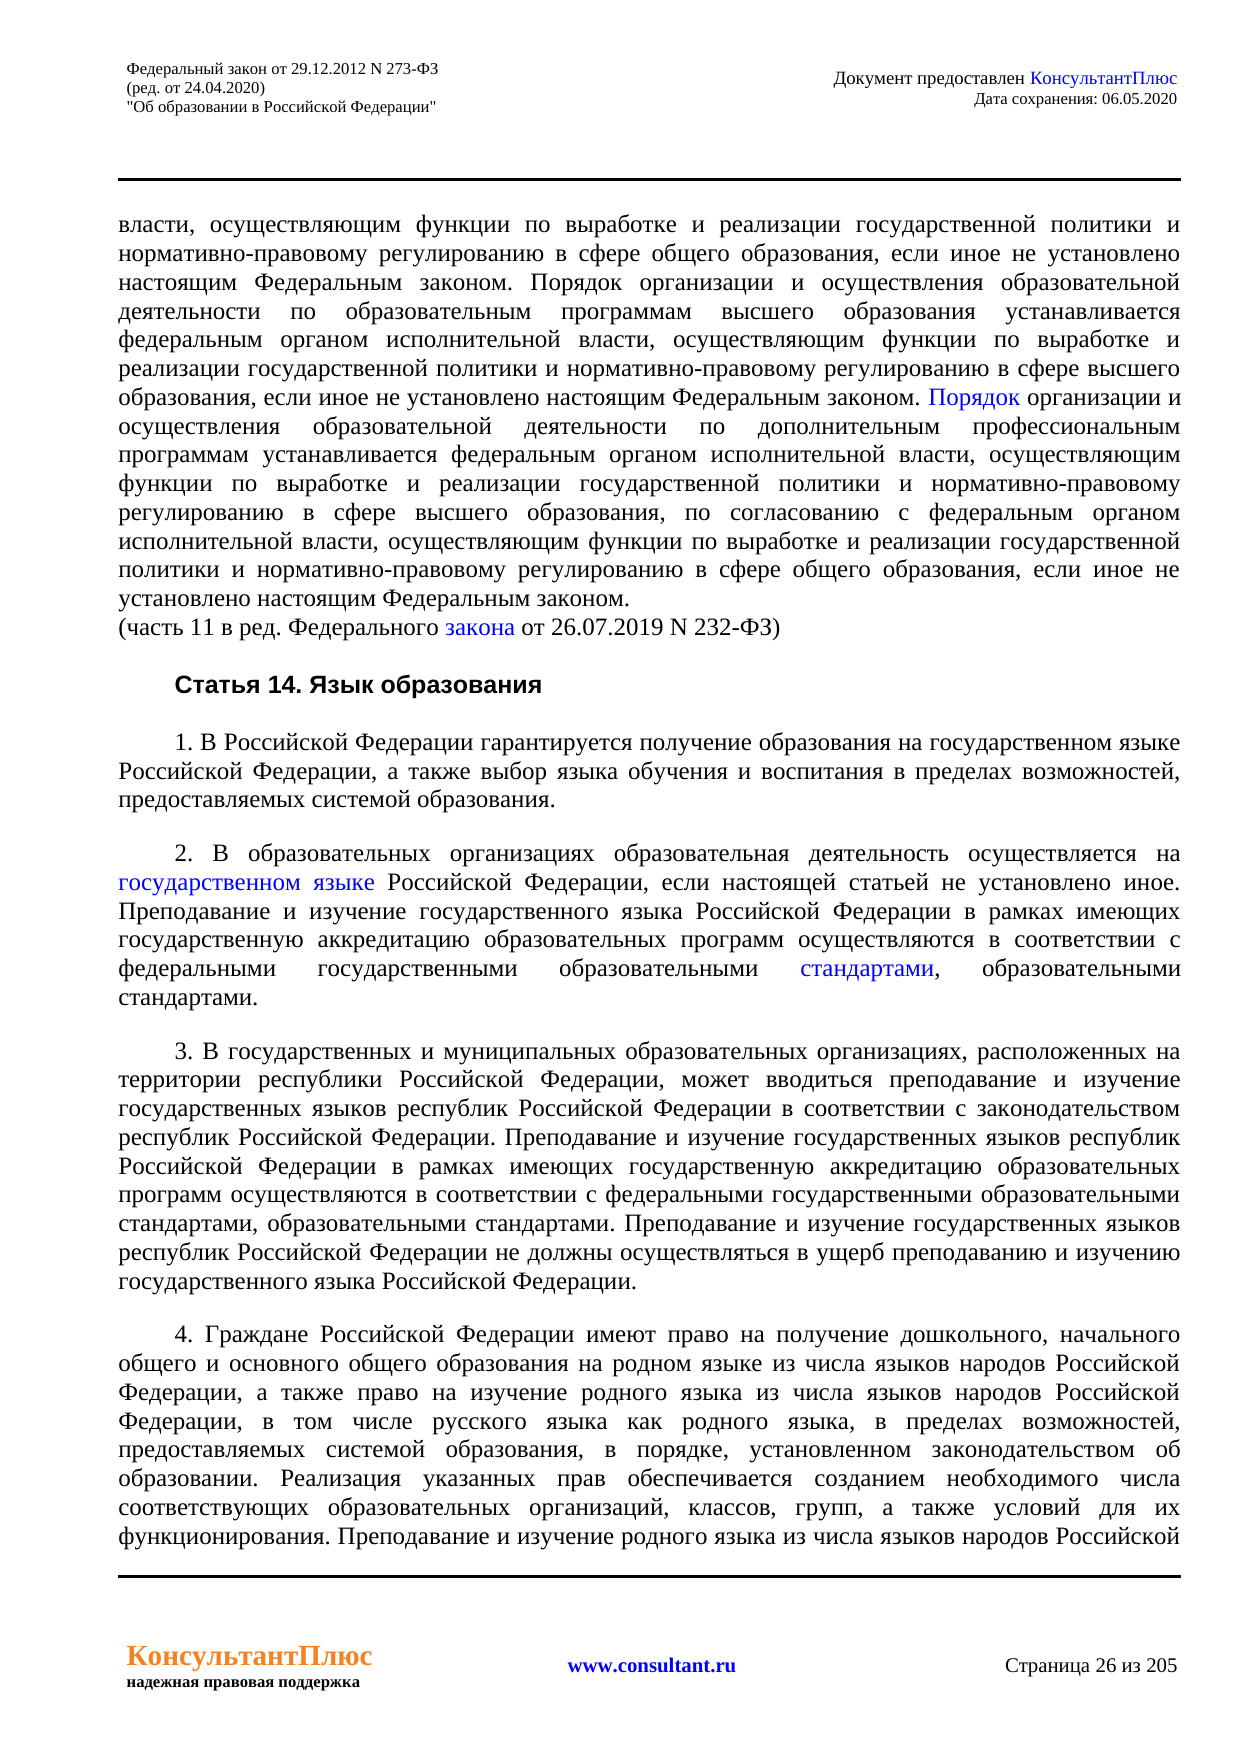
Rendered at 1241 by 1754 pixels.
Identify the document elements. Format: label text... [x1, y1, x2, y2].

text (часть 11 в ред. Федерального закона от 26.07.2019 N 232-ФЗ) [118, 612, 1181, 641]
title Статья 14. Язык образования [118, 669, 1181, 698]
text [118, 209, 1181, 612]
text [118, 1319, 1181, 1549]
text 2. В образовательных организациях образовательная деятельность осуществляется на государственном языке Российской Федерации, если настоящей статьей не установлено иное. Преподавание и изучение государственного языка Российской Федерации в рамках имеющих государственную аккредитацию образовательных программ осуществляются в соответствии с федеральными государственными образовательными стандартами, образовательными стандартами. [118, 838, 1181, 1011]
text 3. В государственных и муниципальных образовательных организациях, расположенных на территории республики Российской Федерации, может вводиться преподавание и изучение государственных языков республик Российской Федерации в соответствии с законодательством республик Российской Федерации. Преподавание и изучение государственных языков республик Российской Федерации в рамках имеющих государственную аккредитацию образовательных программ осуществляются в соответствии с федеральными государственными образовательными стандартами, образовательными стандартами. Преподавание и изучение государственных языков республик Российской Федерации не должны осуществляться в ущерб преподаванию и изучению государственного языка Российской Федерации. [118, 1036, 1181, 1294]
text 1. В Российской Федерации гарантируется получение образования на государственном языке Российской Федерации, а также выбор языка обучения и воспитания в пределах возможностей, предоставляемых системой образования. [118, 727, 1181, 813]
